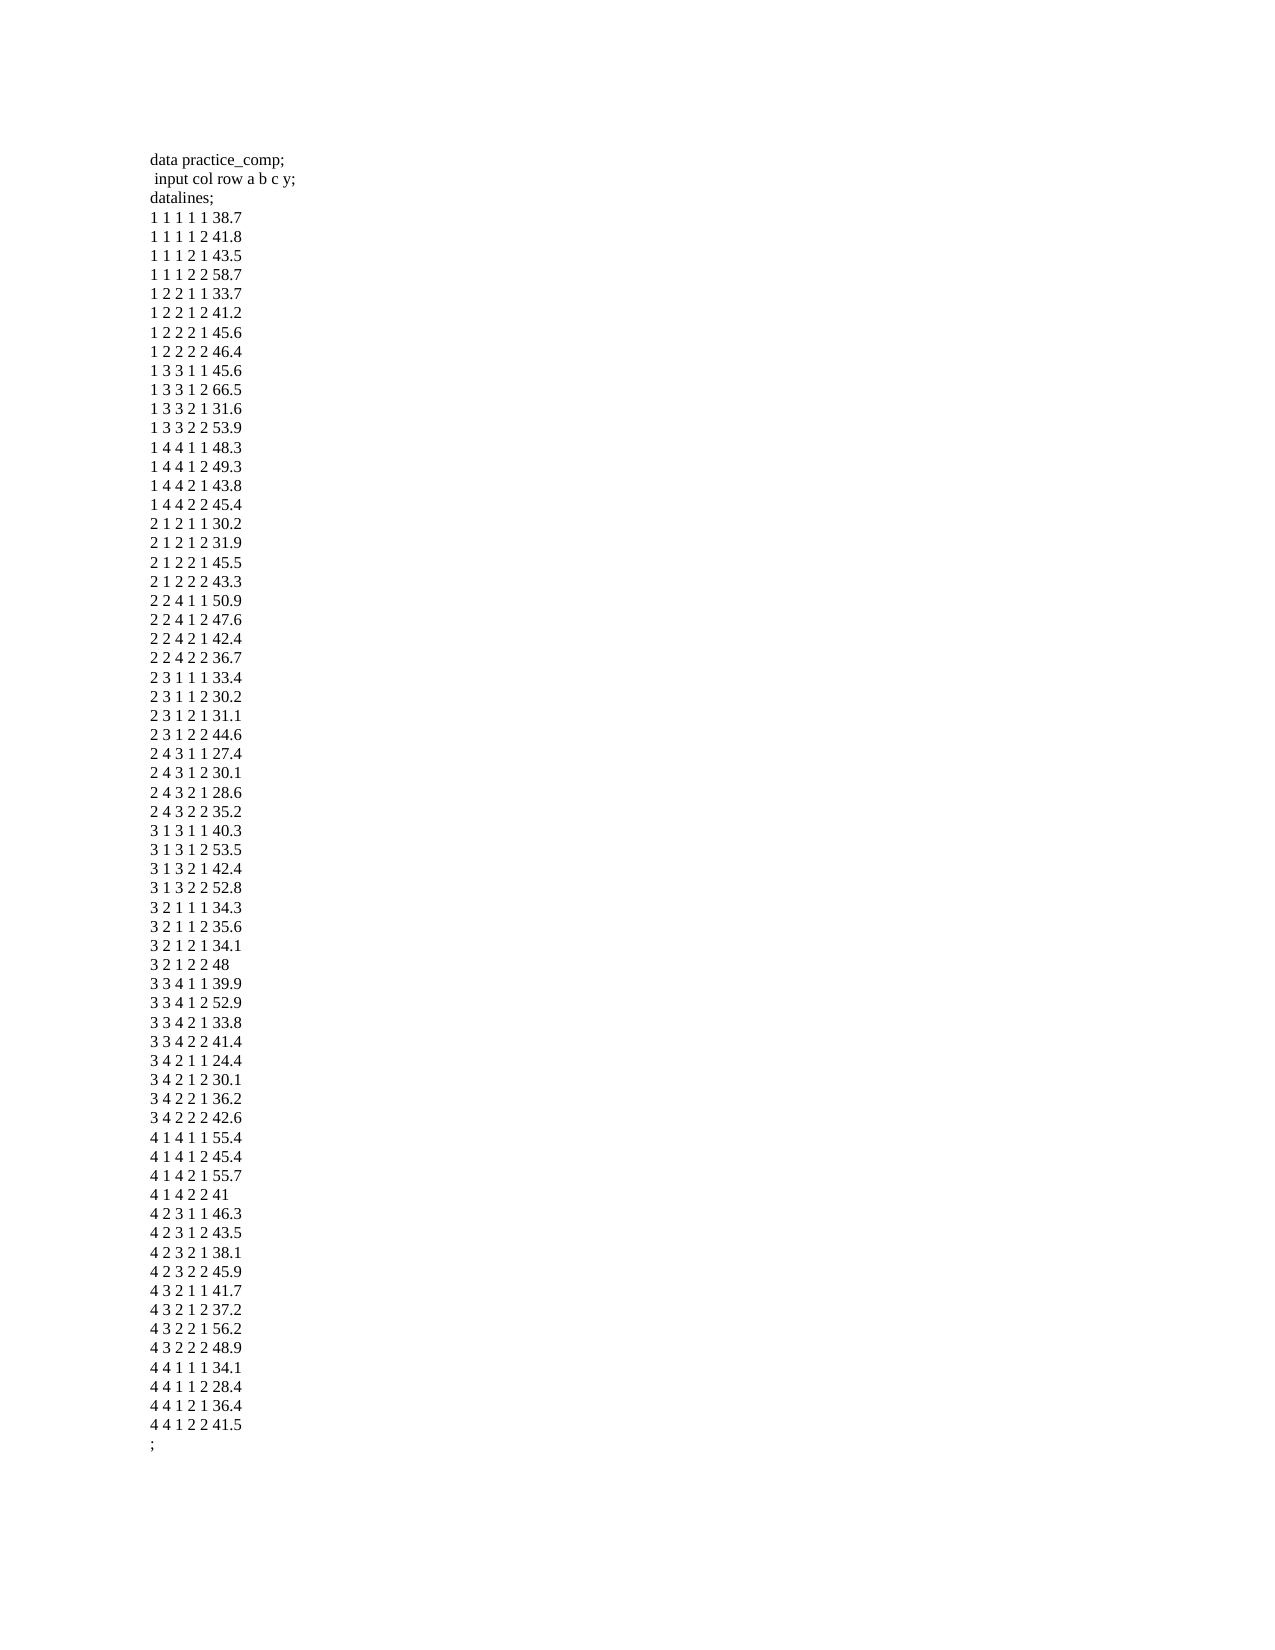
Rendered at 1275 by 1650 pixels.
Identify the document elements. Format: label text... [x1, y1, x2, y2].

text 2 2 4 1 2 47.6 [150, 610, 1125, 629]
text 2 4 3 2 1 28.6 [150, 782, 1125, 802]
text 4 4 1 1 1 34.1 [150, 1357, 1125, 1377]
text 3 3 4 2 1 33.8 [150, 1012, 1125, 1032]
text 1 4 4 2 2 45.4 [150, 495, 1125, 514]
text 2 1 2 2 1 45.5 [150, 552, 1125, 572]
text ; [150, 1434, 1125, 1453]
text 1 2 2 1 2 41.2 [150, 303, 1125, 322]
text 2 1 2 1 1 30.2 [150, 514, 1125, 533]
text 1 3 3 1 2 66.5 [150, 380, 1125, 399]
text 1 2 2 1 1 33.7 [150, 284, 1125, 303]
text 4 1 4 1 2 45.4 [150, 1147, 1125, 1166]
text 2 2 4 1 1 50.9 [150, 591, 1125, 610]
text 3 1 3 2 1 42.4 [150, 859, 1125, 878]
text 3 4 2 1 2 30.1 [150, 1070, 1125, 1089]
text 2 4 3 1 2 30.1 [150, 763, 1125, 782]
text 2 2 4 2 2 36.7 [150, 648, 1125, 667]
text 4 1 4 2 1 55.7 [150, 1166, 1125, 1185]
text 3 4 2 1 1 24.4 [150, 1051, 1125, 1070]
text 4 1 4 2 2 41 [150, 1185, 1125, 1204]
text 2 1 2 2 2 43.3 [150, 572, 1125, 591]
text 1 2 2 2 2 46.4 [150, 342, 1125, 361]
text 2 2 4 2 1 42.4 [150, 629, 1125, 648]
text 2 3 1 2 1 31.1 [150, 706, 1125, 725]
text 3 2 1 1 2 35.6 [150, 917, 1125, 936]
text 3 3 4 2 2 41.4 [150, 1032, 1125, 1051]
text 4 3 2 1 2 37.2 [150, 1300, 1125, 1319]
text 3 2 1 2 2 48 [150, 955, 1125, 974]
text 4 4 1 2 2 41.5 [150, 1415, 1125, 1434]
text 1 4 4 1 1 48.3 [150, 437, 1125, 457]
text 4 2 3 2 2 45.9 [150, 1262, 1125, 1281]
text 3 2 1 2 1 34.1 [150, 936, 1125, 955]
text 1 3 3 1 1 45.6 [150, 361, 1125, 380]
text 1 1 1 2 2 58.7 [150, 265, 1125, 284]
text 1 2 2 2 1 45.6 [150, 322, 1125, 342]
text 3 1 3 1 1 40.3 [150, 821, 1125, 840]
text 4 4 1 2 1 36.4 [150, 1396, 1125, 1415]
text 2 3 1 2 2 44.6 [150, 725, 1125, 744]
text 4 3 2 2 2 48.9 [150, 1338, 1125, 1357]
text 3 3 4 1 2 52.9 [150, 993, 1125, 1012]
text 4 2 3 2 1 38.1 [150, 1242, 1125, 1262]
text 1 3 3 2 1 31.6 [150, 399, 1125, 418]
text 4 1 4 1 1 55.4 [150, 1127, 1125, 1147]
text 3 4 2 2 2 42.6 [150, 1108, 1125, 1127]
text 4 2 3 1 2 43.5 [150, 1223, 1125, 1242]
text 2 1 2 1 2 31.9 [150, 533, 1125, 552]
text 4 2 3 1 1 46.3 [150, 1204, 1125, 1223]
text 1 1 1 1 2 41.8 [150, 227, 1125, 246]
text 3 1 3 1 2 53.5 [150, 840, 1125, 859]
text 4 3 2 1 1 41.7 [150, 1281, 1125, 1300]
text data practice_comp; [150, 150, 1125, 169]
text 3 3 4 1 1 39.9 [150, 974, 1125, 993]
text input col row a b c y; [150, 169, 1125, 188]
text 1 4 4 2 1 43.8 [150, 476, 1125, 495]
text 3 2 1 1 1 34.3 [150, 897, 1125, 917]
text datalines; [150, 188, 1125, 207]
text 2 3 1 1 1 33.4 [150, 667, 1125, 687]
text 1 4 4 1 2 49.3 [150, 457, 1125, 476]
text 4 3 2 2 1 56.2 [150, 1319, 1125, 1338]
text 2 4 3 2 2 35.2 [150, 802, 1125, 821]
text 3 1 3 2 2 52.8 [150, 878, 1125, 897]
text 2 3 1 1 2 30.2 [150, 687, 1125, 706]
text 4 4 1 1 2 28.4 [150, 1377, 1125, 1396]
text 1 1 1 2 1 43.5 [150, 246, 1125, 265]
text 2 4 3 1 1 27.4 [150, 744, 1125, 763]
text 1 1 1 1 1 38.7 [150, 207, 1125, 227]
text 1 3 3 2 2 53.9 [150, 418, 1125, 437]
text 3 4 2 2 1 36.2 [150, 1089, 1125, 1108]
